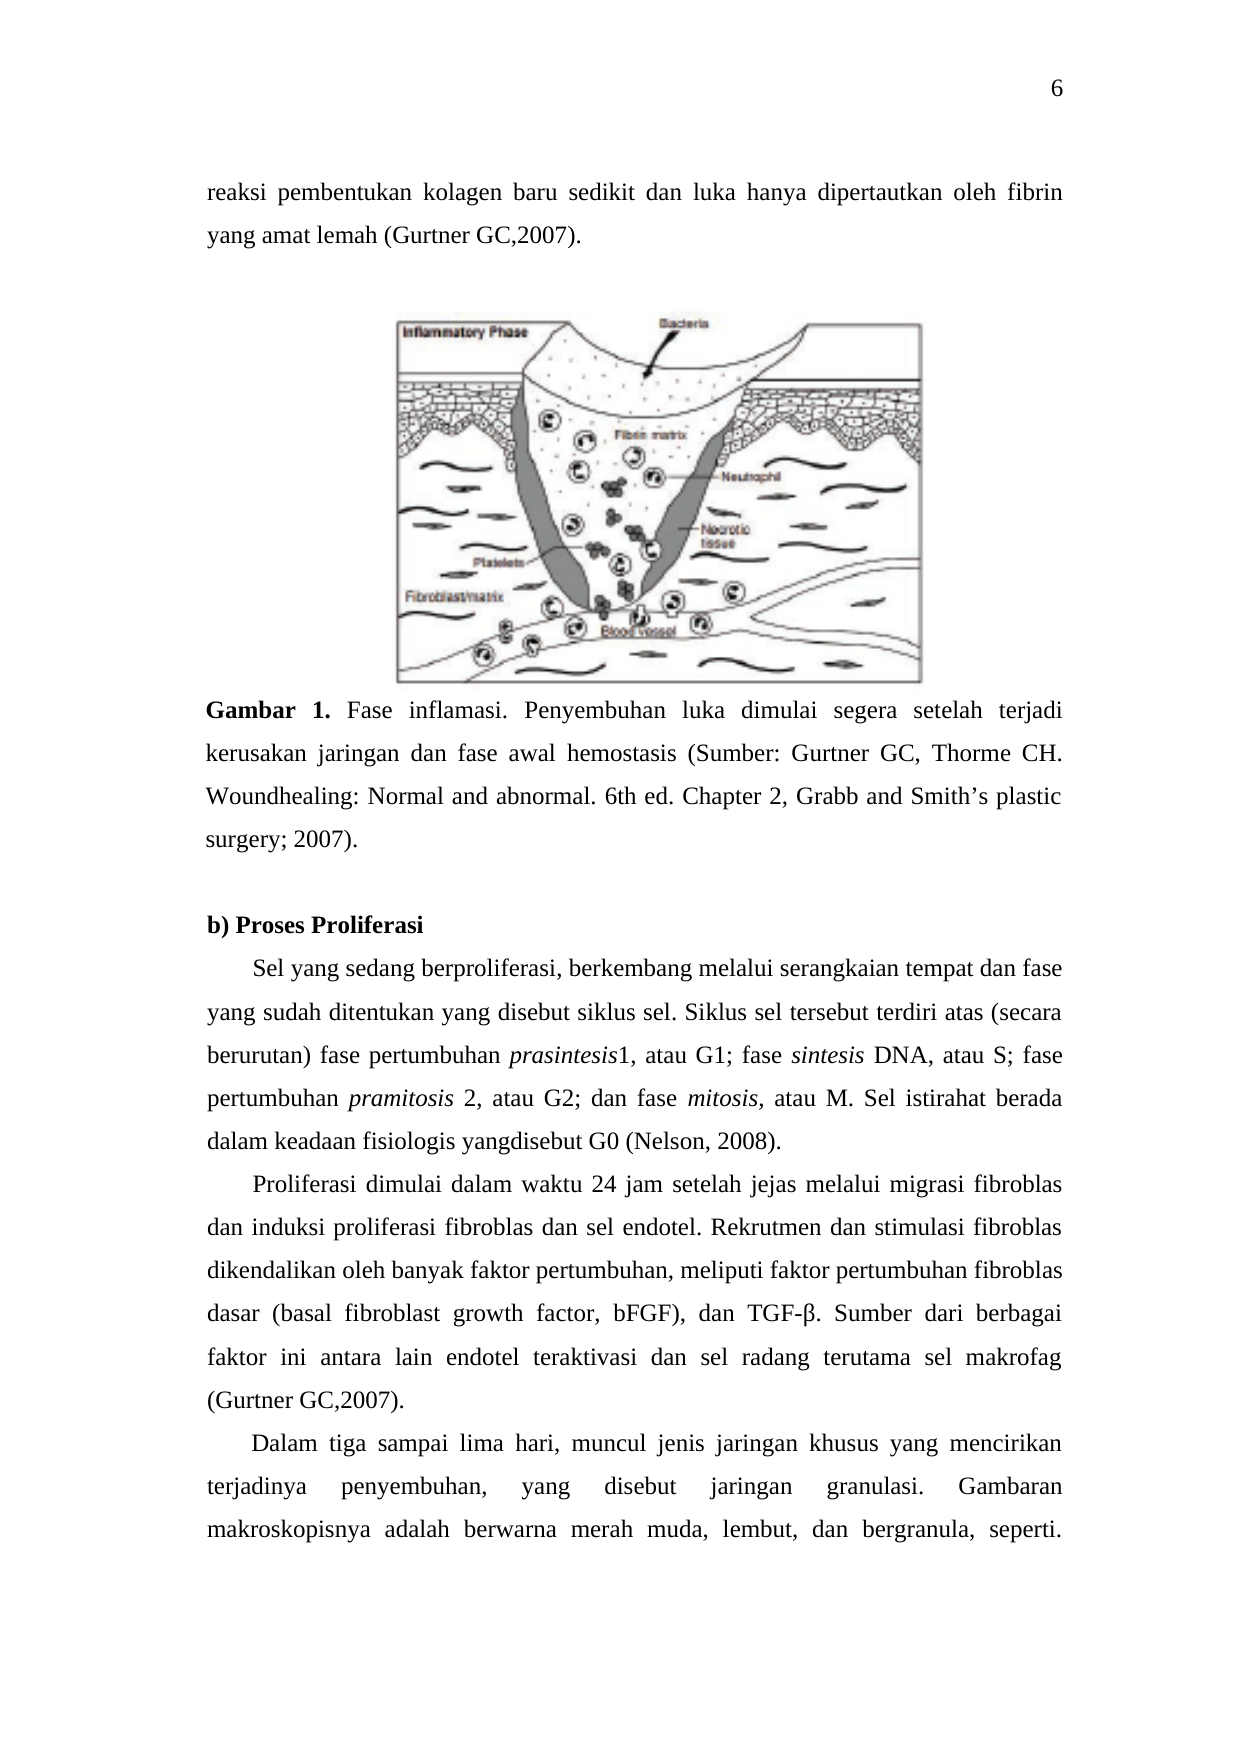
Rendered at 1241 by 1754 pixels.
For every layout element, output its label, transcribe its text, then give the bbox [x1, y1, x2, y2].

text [207, 177, 1063, 249]
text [207, 1428, 1063, 1543]
text Gambar 1. Fase inflamasi. Penyembuhan luka dimulai segera setelah terjadi kerusakan jaringan dan fase awal hemostasis (Sumber: Gurtner GC, Thorme CH. Woundhealing: Normal and abnormal. 6th ed. Chapter 2, Grabb and Smith’s plastic surgery; 2007). [205, 695, 1063, 853]
text Proliferasi dimulai dalam waktu 24 jam setelah jejas melalui migrasi fibroblas dan induksi proliferasi fibroblas dan sel endotel. Rekrutmen dan stimulasi fibroblas dikendalikan oleh banyak faktor pertumbuhan, meliputi faktor pertumbuhan fibroblas dasar (basal fibroblast growth factor, bFGF), dan TGF-β. Sumber dari berbagai faktor ini antara lain endotel teraktivasi dan sel radang terutama sel makrofag (Gurtner GC,2007). [177, 1169, 1063, 1413]
text Sel yang sedang berproliferasi, berkembang melalui serangkaian tempat dan fase yang sudah ditentukan yang disebut siklus sel. Siklus sel tersebut terdiri atas (secara berurutan) fase pertumbuhan prasintesis1, atau G1; fase sintesis DNA, atau S; fase pertumbuhan pramitosis 2, atau G2; dan fase mitosis, atau M. Sel istirahat berada dalam keadaan fisiologis yangdisebut G0 (Nelson, 2008). [207, 953, 1063, 1155]
text b) Proses Proliferasi [205, 910, 1063, 939]
